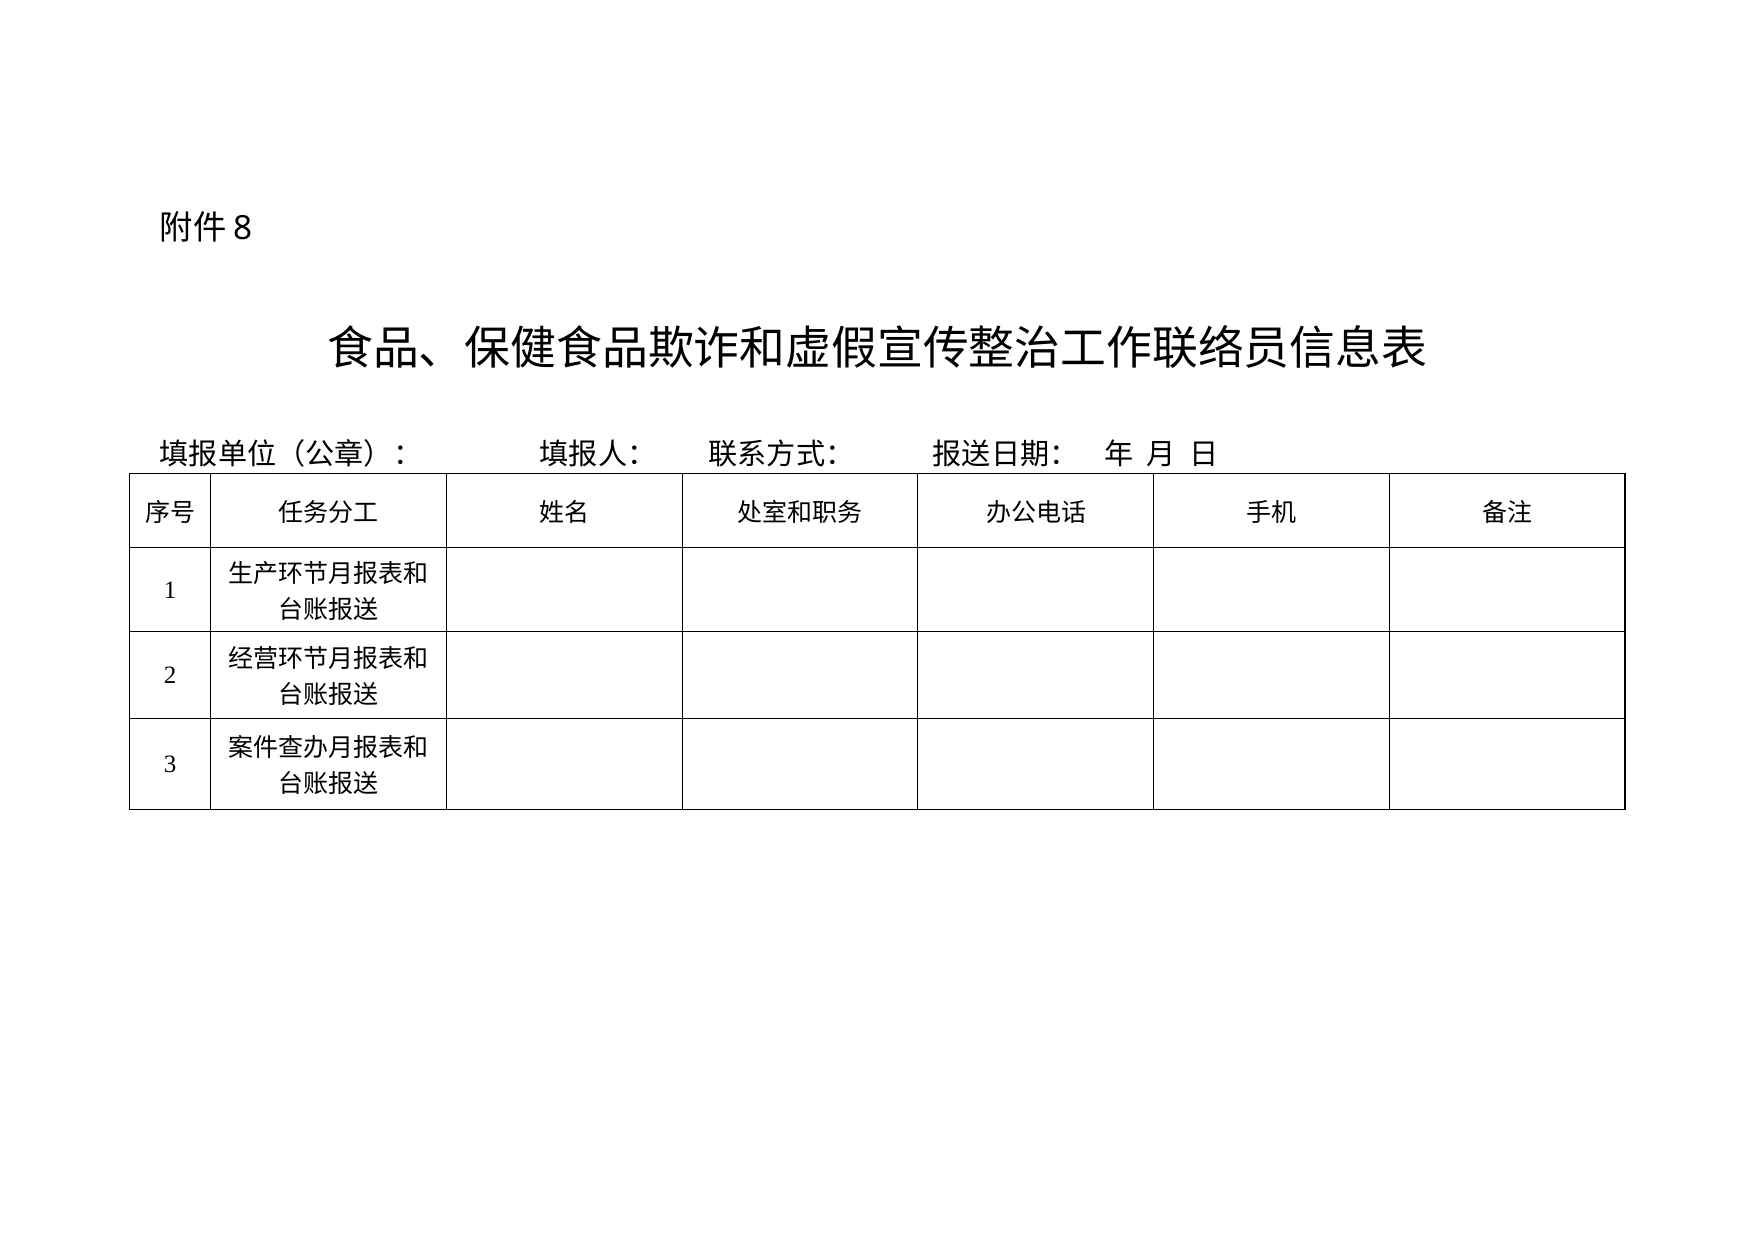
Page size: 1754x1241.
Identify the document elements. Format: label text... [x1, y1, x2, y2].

table_cell 经营环节月报表和 台账报送 [211, 632, 446, 718]
text 填报单位（公章）： 填报人： 联系方式： 报送日期： 年 月 日 [159, 431, 1594, 473]
table_header 备注 [1390, 474, 1624, 547]
table_cell 案件查办月报表和 台账报送 [211, 719, 446, 809]
table_cell 生产环节月报表和 台账报送 [211, 548, 446, 631]
table_cell 3 [130, 719, 210, 809]
table_cell [918, 548, 1153, 631]
table_header 任务分工 [211, 474, 446, 547]
table_header 处室和职务 [683, 474, 917, 547]
table_cell [1154, 548, 1389, 631]
table_cell [447, 719, 682, 809]
table_cell [683, 719, 917, 809]
table_cell 2 [130, 632, 210, 718]
table_header 手机 [1154, 474, 1389, 547]
table_cell [1154, 632, 1389, 718]
table_header 序号 [130, 474, 210, 547]
table_cell [683, 548, 917, 631]
table_header 办公电话 [918, 474, 1153, 547]
table_cell [683, 632, 917, 718]
text 食品、保健食品欺诈和虚假宣传整治工作联络员信息表 [159, 312, 1594, 378]
table_cell [447, 632, 682, 718]
table_cell [918, 719, 1153, 809]
table_cell 1 [130, 548, 210, 631]
text 附件8 [159, 201, 1594, 249]
table_cell [447, 548, 682, 631]
table_cell [1390, 548, 1624, 631]
table_cell [1154, 719, 1389, 809]
table_cell [1390, 632, 1624, 718]
table_cell [1390, 719, 1624, 809]
table_cell [918, 632, 1153, 718]
table_header 姓名 [447, 474, 682, 547]
